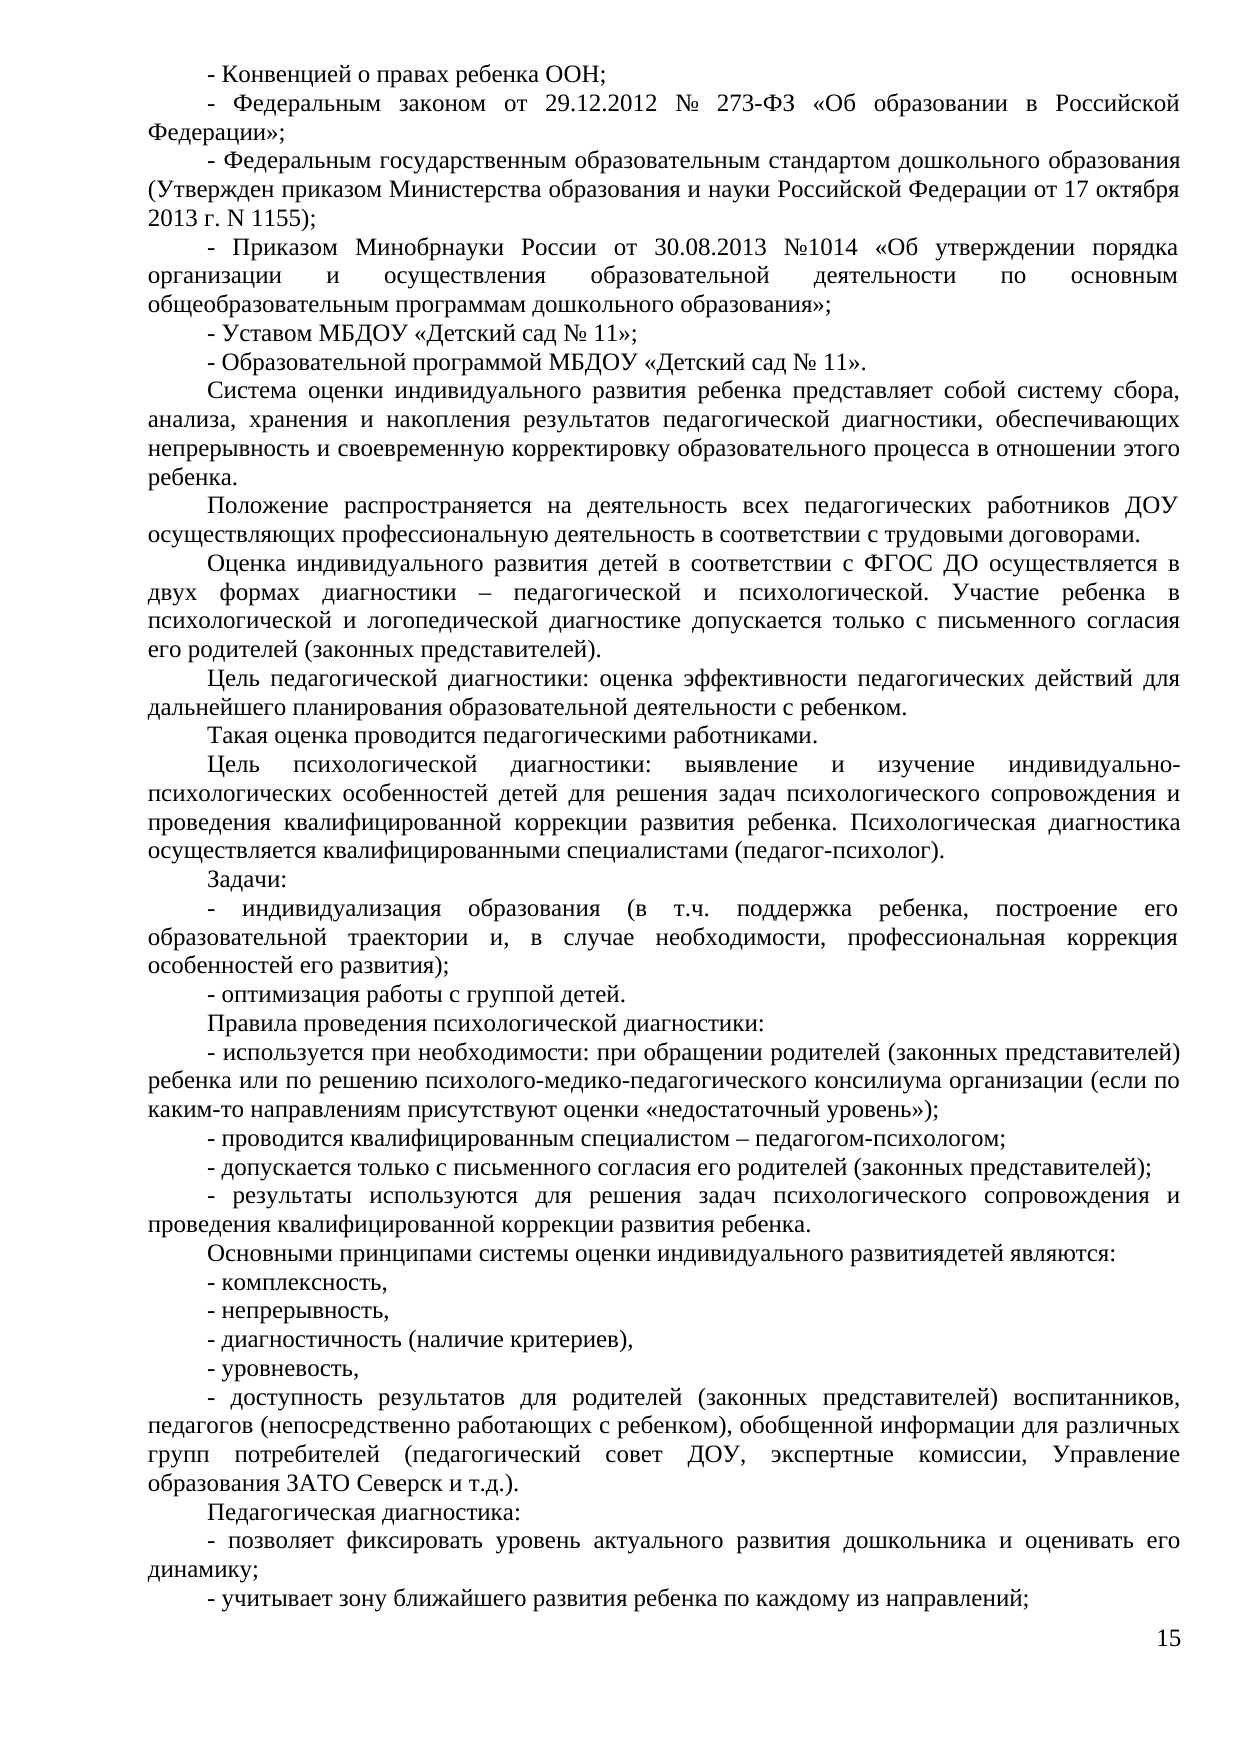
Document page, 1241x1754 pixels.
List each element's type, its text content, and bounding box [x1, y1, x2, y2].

text Цель педагогической диагностики: оценка эффективности педагогических действий для дальнейшего планирования образовательной деятельности с ребенком. [148, 663, 1181, 720]
text - диагностичность (наличие критериев), [148, 1324, 1181, 1353]
text - уровневость, [148, 1353, 1181, 1382]
text - результаты используются для решения задач психологического сопровождения и проведения квалифицированной коррекции развития ребенка. [148, 1180, 1181, 1238]
text Положение распространяется на деятельность всех педагогических работников ДОУ осуществляющих профессиональную деятельность в соответствии с трудовыми договорами. [148, 490, 1179, 548]
text Оценка индивидуального развития детей в соответствии с ФГОС ДО осуществляется в двух формах диагностики – педагогической и психологической. Участие ребенка в психологической и логопедической диагностике допускается только с письменного согласия его родителей (законных представителей). [148, 548, 1181, 663]
text - Федеральным законом от 29.12.2012 № 273-ФЗ «Об образовании в Российской Федерации»; [148, 88, 1181, 145]
text - позволяет фиксировать уровень актуального развития дошкольника и оценивать его динамику; [148, 1525, 1181, 1583]
text Правила проведения психологической диагностики: [148, 1008, 1181, 1037]
text - используется при необходимости: при обращении родителей (законных представителей) ребенка или по решению психолого-медико-педагогического консилиума организации (если по каким-то направлениям присутствуют оценки «недостаточный уровень»); [148, 1037, 1181, 1123]
text - непрерывность, [148, 1295, 1181, 1324]
text - Приказом Минобрнауки России от 30.08.2013 №1014 «Об утверждении порядка организации и осуществления образовательной деятельности по основным общеобразовательным программам дошкольного образования»; [148, 232, 1179, 318]
text - проводится квалифицированным специалистом – педагогом-психологом; [148, 1123, 1181, 1152]
text - учитывает зону ближайшего развития ребенка по каждому из направлений; [148, 1583, 1179, 1612]
text - Конвенцией о правах ребенка ООН; [148, 59, 1181, 88]
text - комплексность, [148, 1267, 1181, 1295]
text Педагогическая диагностика: [148, 1497, 1181, 1525]
text Основными принципами системы оценки индивидуального развитиядетей являются: [148, 1238, 1181, 1267]
text Задачи: [148, 864, 1181, 893]
text - Образовательной программой МБДОУ «Детский сад № 11». [148, 347, 1181, 375]
text Цель психологической диагностики: выявление и изучение индивидуально-психологических особенностей детей для решения задач психологического сопровождения и проведения квалифицированной коррекции развития ребенка. Психологическая диагностика осуществляется квалифицированными специалистами (педагог-психолог). [148, 749, 1181, 864]
text - индивидуализация образования (в т.ч. поддержка ребенка, построение его образовательной траектории и, в случае необходимости, профессиональная коррекция особенностей его развития); [148, 893, 1179, 979]
text - оптимизация работы с группой детей. [148, 979, 1181, 1008]
text - Уставом МБДОУ «Детский сад № 11»; [148, 318, 1181, 347]
text - Федеральным государственным образовательным стандартом дошкольного образования (Утвержден приказом Министерства образования и науки Российской Федерации от 17 октября 2013 г. N 1155); [148, 145, 1181, 232]
text - допускается только с письменного согласия его родителей (законных представителей); [148, 1152, 1181, 1180]
text - доступность результатов для родителей (законных представителей) воспитанников, педагогов (непосредственно работающих с ребенком), обобщенной информации для различных групп потребителей (педагогический совет ДОУ, экспертные комиссии, Управление образования ЗАТО Северск и т.д.). [148, 1382, 1181, 1497]
text Такая оценка проводится педагогическими работниками. [148, 720, 1181, 749]
text Система оценки индивидуального развития ребенка представляет собой систему сбора, анализа, хранения и накопления результатов педагогической диагностики, обеспечивающих непрерывность и своевременную корректировку образовательного процесса в отношении этого ребенка. [148, 375, 1181, 490]
